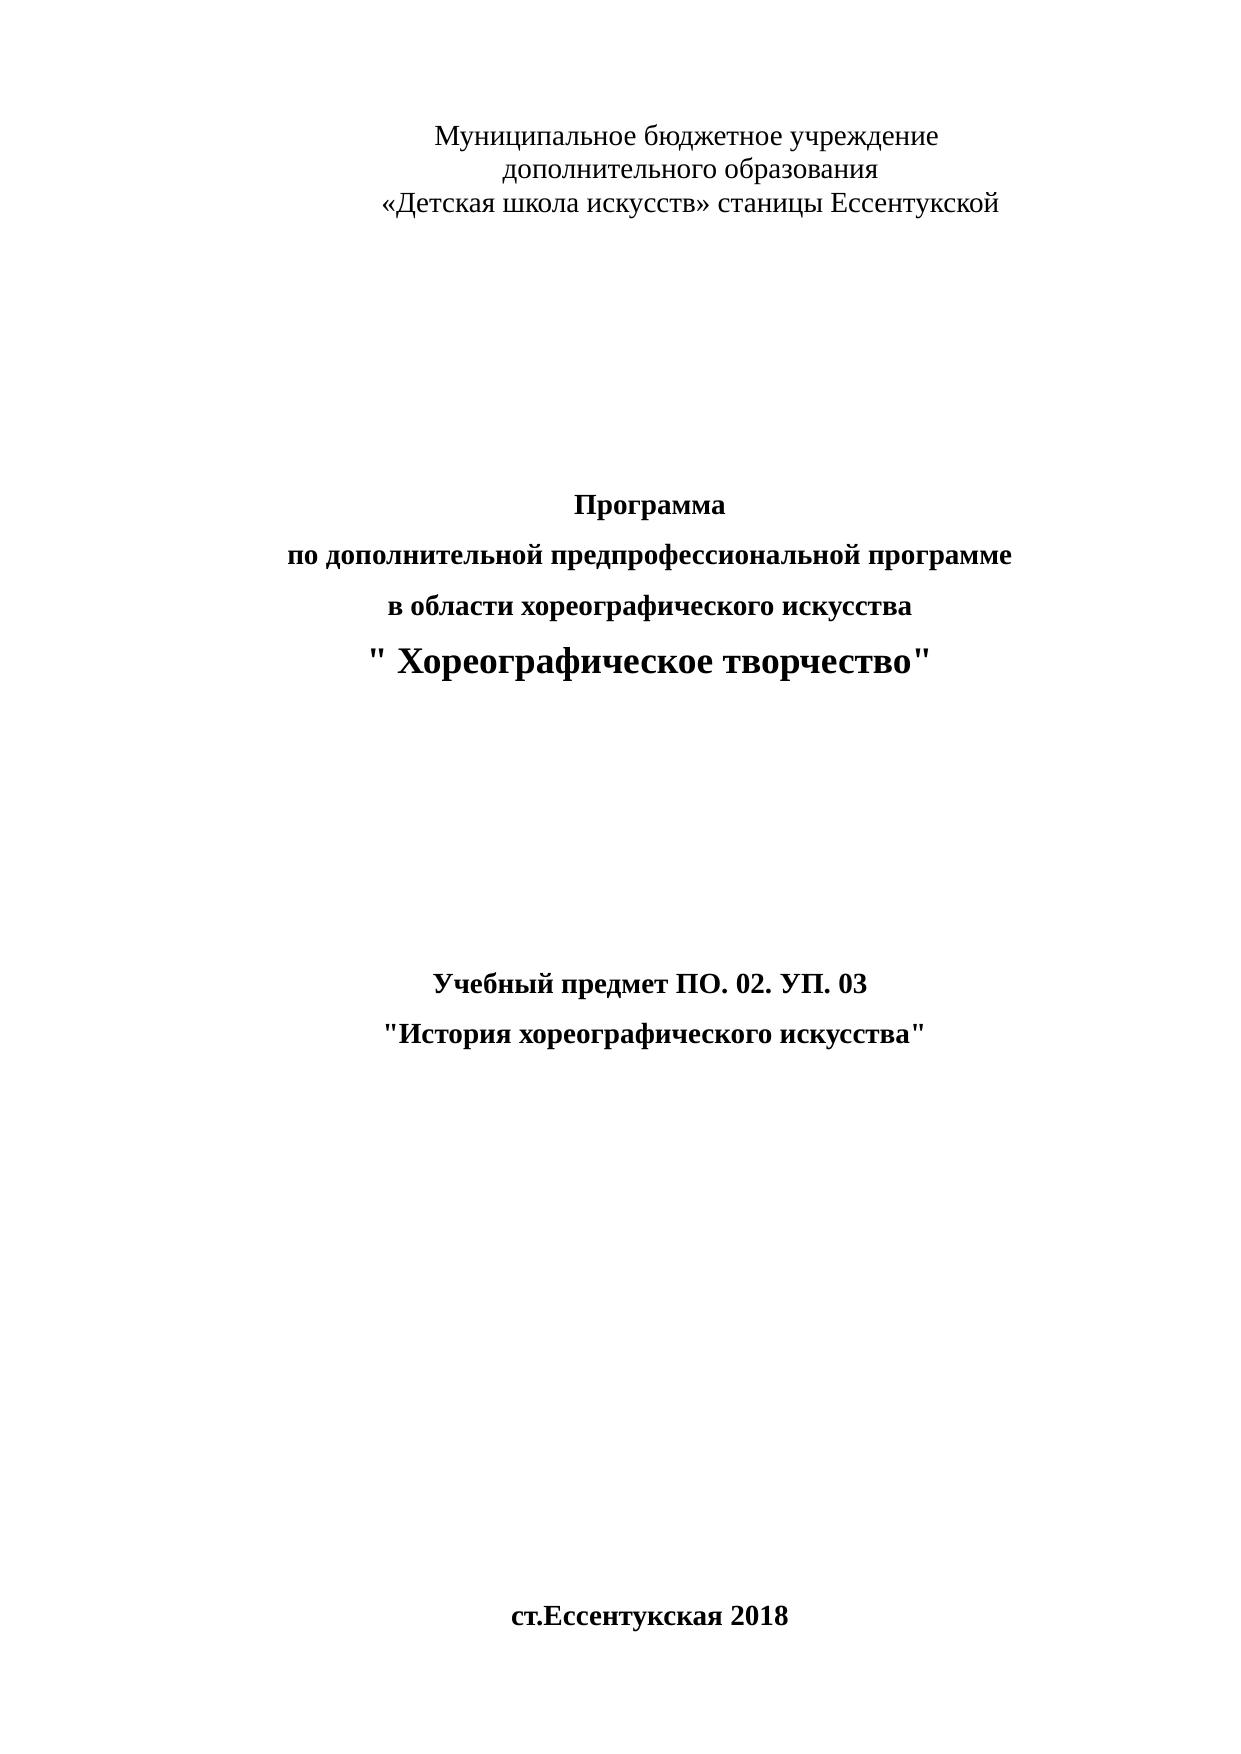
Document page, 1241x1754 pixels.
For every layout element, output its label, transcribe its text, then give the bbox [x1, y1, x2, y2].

text в области хореографического искусства [177, 588, 1122, 621]
text Муниципальное бюджетное учреждение [177, 118, 1122, 152]
text "История хореографического искусства" [177, 1016, 1122, 1049]
text дополнительного образования [177, 152, 1122, 185]
text " Хореографическое творчество" [177, 638, 1122, 681]
text по дополнительной предпрофессиональной программе [177, 537, 1122, 571]
text Программа [177, 487, 1122, 521]
text ст.Ессентукская 2018 [177, 1598, 1122, 1631]
text «Детская школа искусств» станицы Ессентукской [177, 185, 1122, 219]
text Учебный предмет ПО. 02. УП. 03 [177, 966, 1122, 999]
